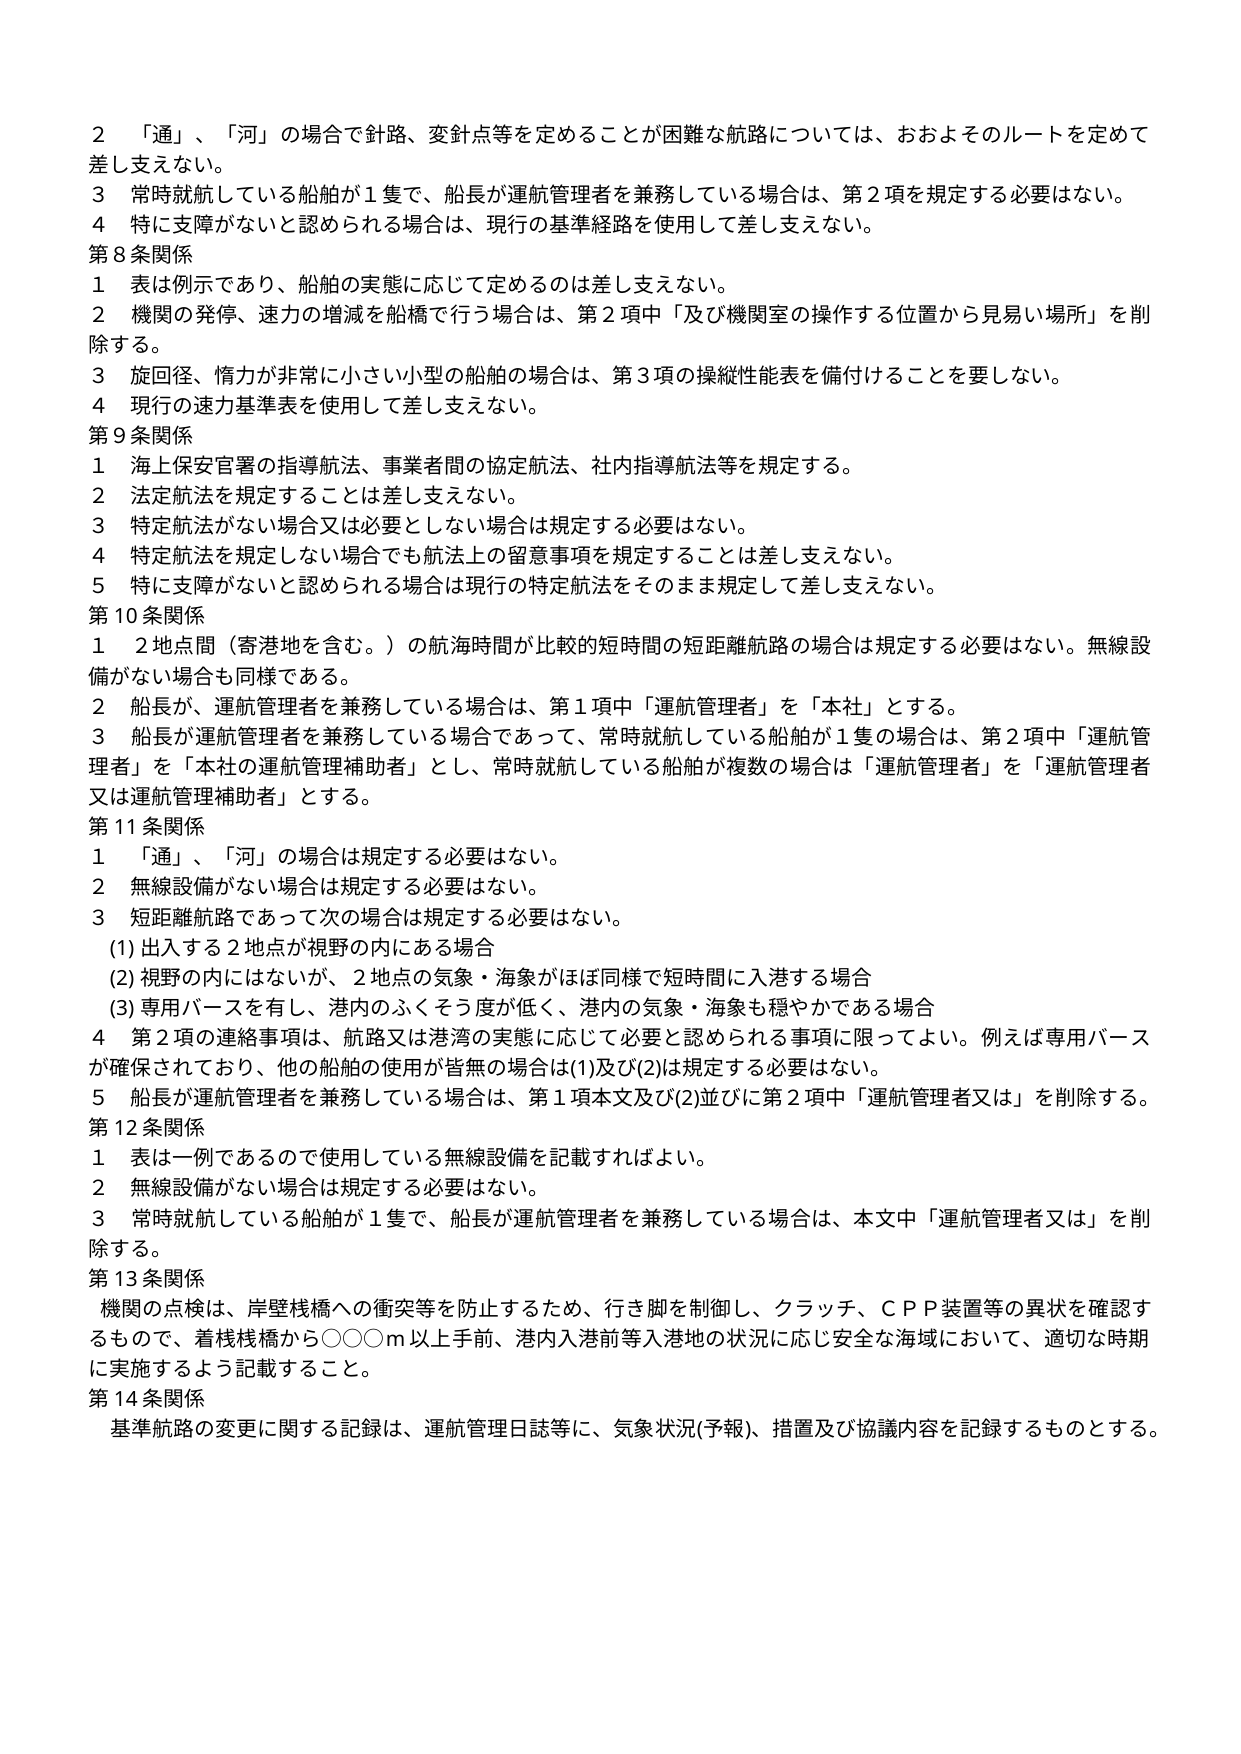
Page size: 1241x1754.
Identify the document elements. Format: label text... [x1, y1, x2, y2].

text ３ 常時就航している船舶が１隻で、船長が運航管理者を兼務している場合は、第２項を規定する必要はない。 [89, 178, 1152, 208]
text 第10条関係 [89, 600, 1152, 630]
text ３ 船長が運航管理者を兼務している場合であって、常時就航している船舶が１隻の場合は、第２項中「運航管理者」を「本社の運航管理補助者」とし、常時就航している船舶が複数の場合は「運航管理者」を「運航管理者又は運航管理補助者」とする。 [89, 720, 1152, 811]
text 第８条関係 [89, 238, 1152, 269]
text １ 表は例示であり、船舶の実態に応じて定めるのは差し支えない。 [89, 269, 1152, 299]
text (3) 専用バースを有し、港内のふくそう度が低く、港内の気象・海象も穏やかである場合 [89, 991, 1152, 1021]
text ４ 現行の速力基準表を使用して差し支えない。 [89, 389, 1152, 419]
text 基準航路の変更に関する記録は、運航管理日誌等に、気象状況(予報)、措置及び協議内容を記録するものとする。 [89, 1413, 1152, 1443]
text ３ 常時就航している船舶が１隻で、船長が運航管理者を兼務している場合は、本文中「運航管理者又は」を削除する。 [89, 1202, 1152, 1262]
text 第14条関係 [89, 1382, 1152, 1413]
text ５ 船長が運航管理者を兼務している場合は、第１項本文及び(2)並びに第２項中「運航管理者又は」を削除する。 [89, 1081, 1152, 1112]
text ４ 特定航法を規定しない場合でも航法上の留意事項を規定することは差し支えない。 [89, 539, 1152, 570]
text ２ 法定航法を規定することは差し支えない。 [89, 479, 1152, 509]
text １ ２地点間（寄港地を含む。）の航海時間が比較的短時間の短距離航路の場合は規定する必要はない。無線設備がない場合も同様である。 [89, 630, 1152, 690]
text １ 海上保安官署の指導航法、事業者間の協定航法、社内指導航法等を規定する。 [89, 449, 1152, 479]
text １ 表は一例であるので使用している無線設備を記載すればよい。 [89, 1142, 1152, 1172]
text ３ 旋回径、惰力が非常に小さい小型の船舶の場合は、第３項の操縦性能表を備付けることを要しない。 [89, 359, 1152, 389]
text 第９条関係 [89, 419, 1152, 449]
text (2) 視野の内にはないが、２地点の気象・海象がほぼ同様で短時間に入港する場合 [89, 961, 1152, 991]
text ３ 特定航法がない場合又は必要としない場合は規定する必要はない。 [89, 509, 1152, 539]
text ４ 特に支障がないと認められる場合は、現行の基準経路を使用して差し支えない。 [89, 208, 1152, 238]
text ４ 第２項の連絡事項は、航路又は港湾の実態に応じて必要と認められる事項に限ってよい。例えば専用バースが確保されており、他の船舶の使用が皆無の場合は(1)及び(2)は規定する必要はない。 [89, 1021, 1152, 1081]
text ２ 船長が、運航管理者を兼務している場合は、第１項中「運航管理者」を「本社」とする。 [89, 690, 1152, 720]
text ２ 無線設備がない場合は規定する必要はない。 [89, 871, 1152, 901]
text 機関の点検は、岸壁桟橋への衝突等を防止するため、行き脚を制御し、クラッチ、ＣＰＰ装置等の異状を確認するもので、着桟桟橋から○○○m以上手前、港内入港前等入港地の状況に応じ安全な海域において、適切な時期に実施するよう記載すること。 [89, 1292, 1152, 1382]
text 第12条関係 [89, 1112, 1152, 1142]
text 第13条関係 [89, 1262, 1152, 1292]
text ２ 無線設備がない場合は規定する必要はない。 [89, 1172, 1152, 1202]
text ２ 「通」、「河」の場合で針路、変針点等を定めることが困難な航路については、おおよそのルートを定めて差し支えない。 [89, 118, 1152, 178]
text ５ 特に支障がないと認められる場合は現行の特定航法をそのまま規定して差し支えない。 [89, 570, 1152, 600]
text 第11条関係 [89, 811, 1152, 841]
text ３ 短距離航路であって次の場合は規定する必要はない。 [89, 901, 1152, 931]
text １ 「通」、「河」の場合は規定する必要はない。 [89, 841, 1152, 871]
text (1) 出入する２地点が視野の内にある場合 [89, 931, 1152, 961]
text ２ 機関の発停、速力の増減を船橋で行う場合は、第２項中「及び機関室の操作する位置から見易い場所」を削除する。 [89, 299, 1152, 359]
